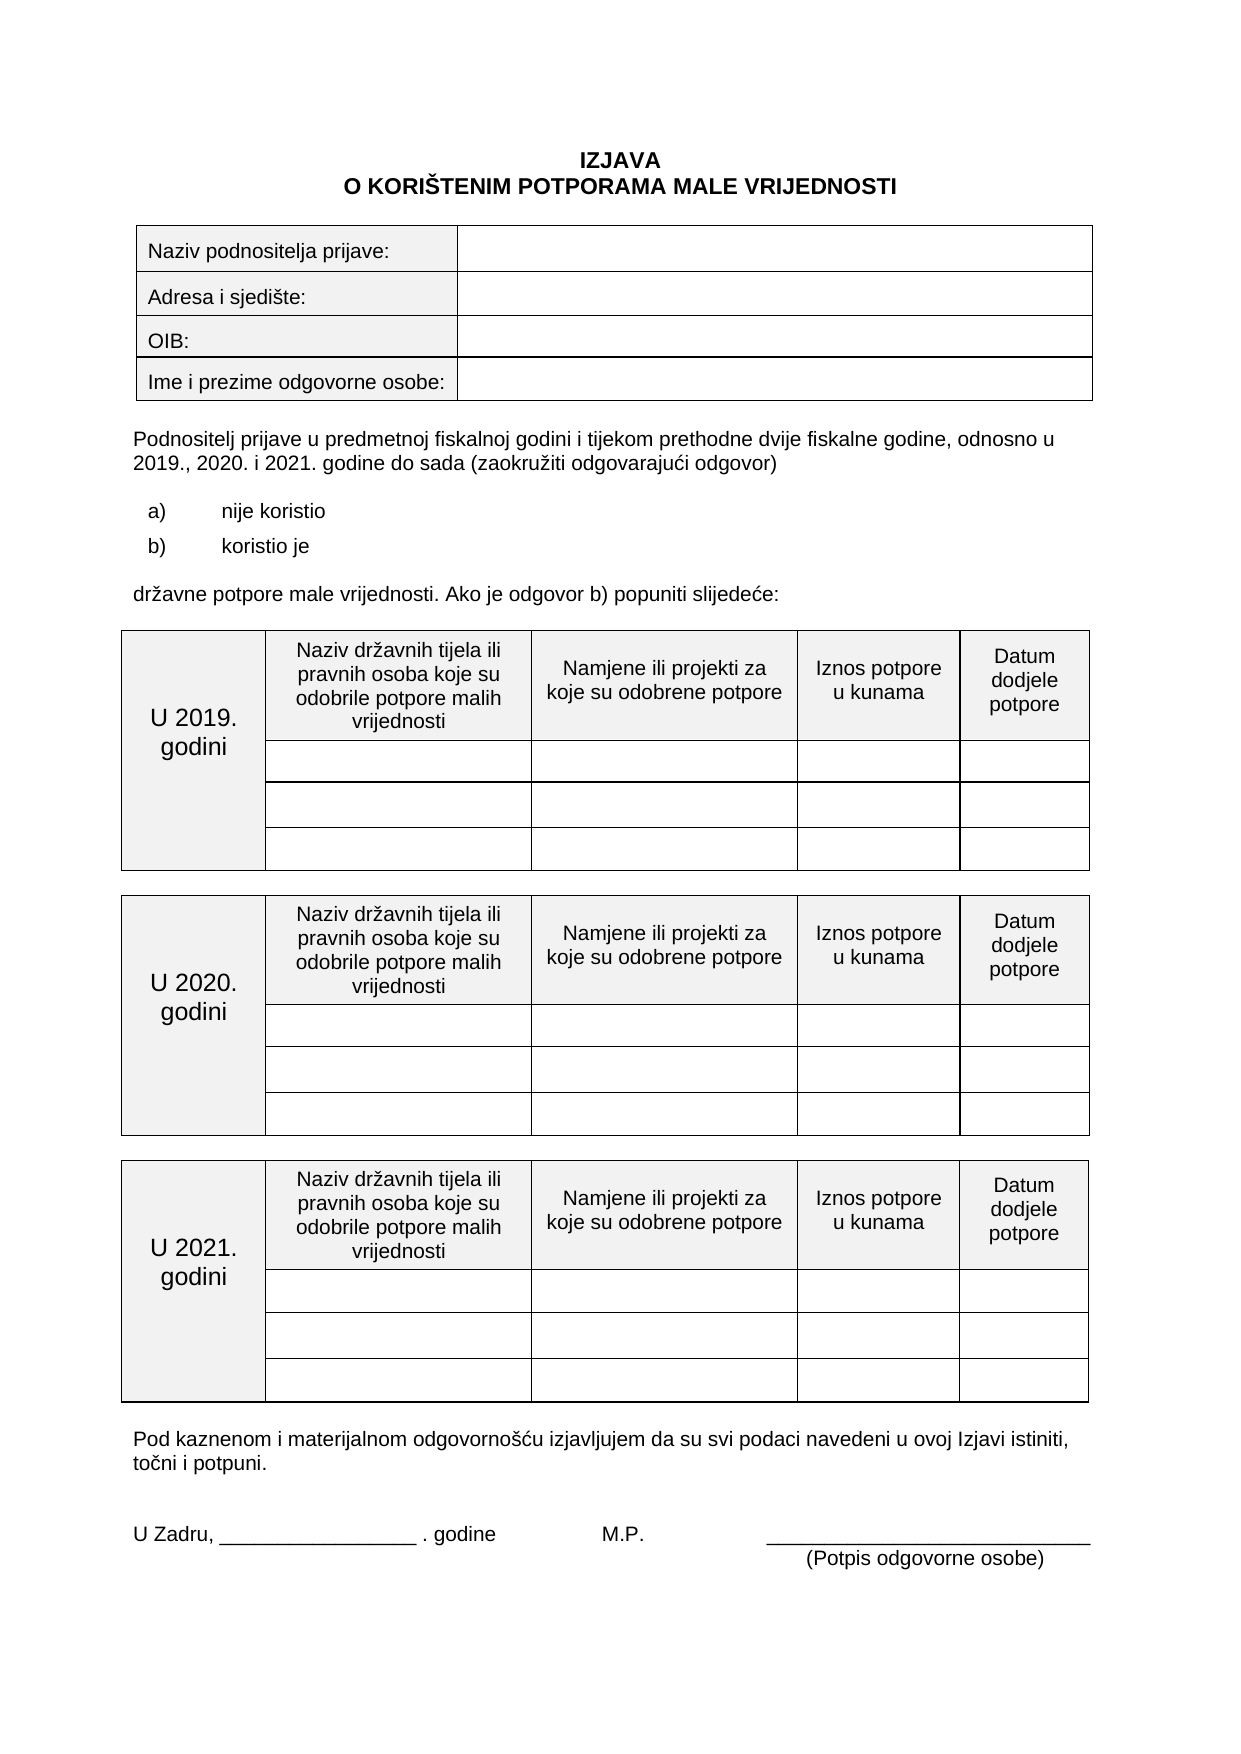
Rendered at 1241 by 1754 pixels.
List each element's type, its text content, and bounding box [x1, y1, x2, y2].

table_cell [961, 783, 1089, 827]
text O KORIŠTENIM POTPORAMA MALE VRIJEDNOSTI [148, 174, 1093, 200]
table_cell [798, 828, 959, 870]
table_header Iznos potpore u kunama [798, 896, 959, 1004]
table_cell [798, 1093, 959, 1135]
table_cell [798, 1359, 959, 1401]
table_cell [266, 1313, 531, 1357]
table_cell [266, 1359, 531, 1401]
table_header Datum dodjele potpore [961, 896, 1089, 1004]
table_cell [532, 1093, 797, 1135]
table_cell [458, 358, 1092, 400]
table_cell [798, 783, 959, 827]
table_header Namjene ili projekti za koje su odobrene potpore [532, 896, 797, 1004]
table_header Naziv podnositelja prijave: [137, 226, 457, 271]
text državne potpore male vrijednosti. Ako je odgovor b) popuniti slijedeće: [133, 582, 1093, 606]
table_cell [458, 316, 1092, 356]
table_header Naziv državnih tijela ili pravnih osoba koje su odobrile potpore malih vrijednosti [266, 1161, 531, 1269]
table_cell [798, 1047, 959, 1092]
text IZJAVA [148, 148, 1093, 174]
table_cell [266, 783, 531, 827]
table_cell [266, 1005, 531, 1046]
table_cell [266, 1093, 531, 1135]
table_cell [961, 1005, 1089, 1046]
table_cell Adresa i sjedište: [137, 272, 457, 315]
table_cell [960, 1270, 1088, 1312]
table_cell [532, 1270, 797, 1312]
table_cell [961, 741, 1089, 781]
table_cell [961, 1047, 1089, 1092]
table_cell OIB: [137, 316, 457, 356]
table_cell [532, 741, 797, 781]
table_cell [798, 1005, 959, 1046]
text U Zadru, _________________ . godine M.P. ____________________________ [133, 1522, 1093, 1546]
table_cell [532, 1047, 797, 1092]
table_cell [961, 828, 1089, 870]
table_header U 2019. godini [122, 631, 265, 870]
table_header Iznos potpore u kunama [798, 631, 959, 739]
text Pod kaznenom i materijalnom odgovornošću izjavljujem da su svi podaci navedeni u ovoj Izjavi istiniti, točni i potpuni. [133, 1426, 1093, 1474]
table_cell [960, 1359, 1088, 1401]
table_cell [266, 1270, 531, 1312]
table_cell [458, 272, 1092, 315]
table_header U 2021. godini [122, 1161, 265, 1401]
table_cell [266, 741, 531, 781]
table_cell [532, 1005, 797, 1046]
table_header Datum dodjele potpore [960, 1161, 1088, 1269]
text Podnositelj prijave u predmetnoj fiskalnoj godini i tijekom prethodne dvije fiskalne godine, odnosno u 2019., 2020. i 2021. godine do sada (zaokružiti odgovarajući odgovor) [133, 427, 1093, 474]
table_cell [798, 1313, 959, 1357]
table_cell Ime i prezime odgovorne osobe: [137, 358, 457, 400]
list nije koristio [148, 498, 1093, 522]
table_header Naziv državnih tijela ili pravnih osoba koje su odobrile potpore malih vrijednosti [266, 896, 531, 1004]
table_header Iznos potpore u kunama [798, 1161, 959, 1269]
table_header U 2020. godini [122, 896, 265, 1135]
table_cell [532, 1359, 797, 1401]
table_cell [532, 828, 797, 870]
table_header Naziv državnih tijela ili pravnih osoba koje su odobrile potpore malih vrijednosti [266, 631, 531, 739]
table_header Namjene ili projekti za koje su odobrene potpore [532, 631, 797, 739]
table_header Datum dodjele potpore [961, 631, 1089, 739]
table_cell [266, 828, 531, 870]
text (Potpis odgovorne osobe) [133, 1546, 1093, 1570]
table_header Namjene ili projekti za koje su odobrene potpore [532, 1161, 797, 1269]
table_cell [960, 1313, 1088, 1357]
table_cell [532, 1313, 797, 1357]
table_cell [961, 1093, 1089, 1135]
table_cell [798, 741, 959, 781]
list koristio je [148, 534, 1093, 558]
table_cell [798, 1270, 959, 1312]
table_header [458, 226, 1092, 271]
table_cell [266, 1047, 531, 1092]
table_cell [532, 783, 797, 827]
